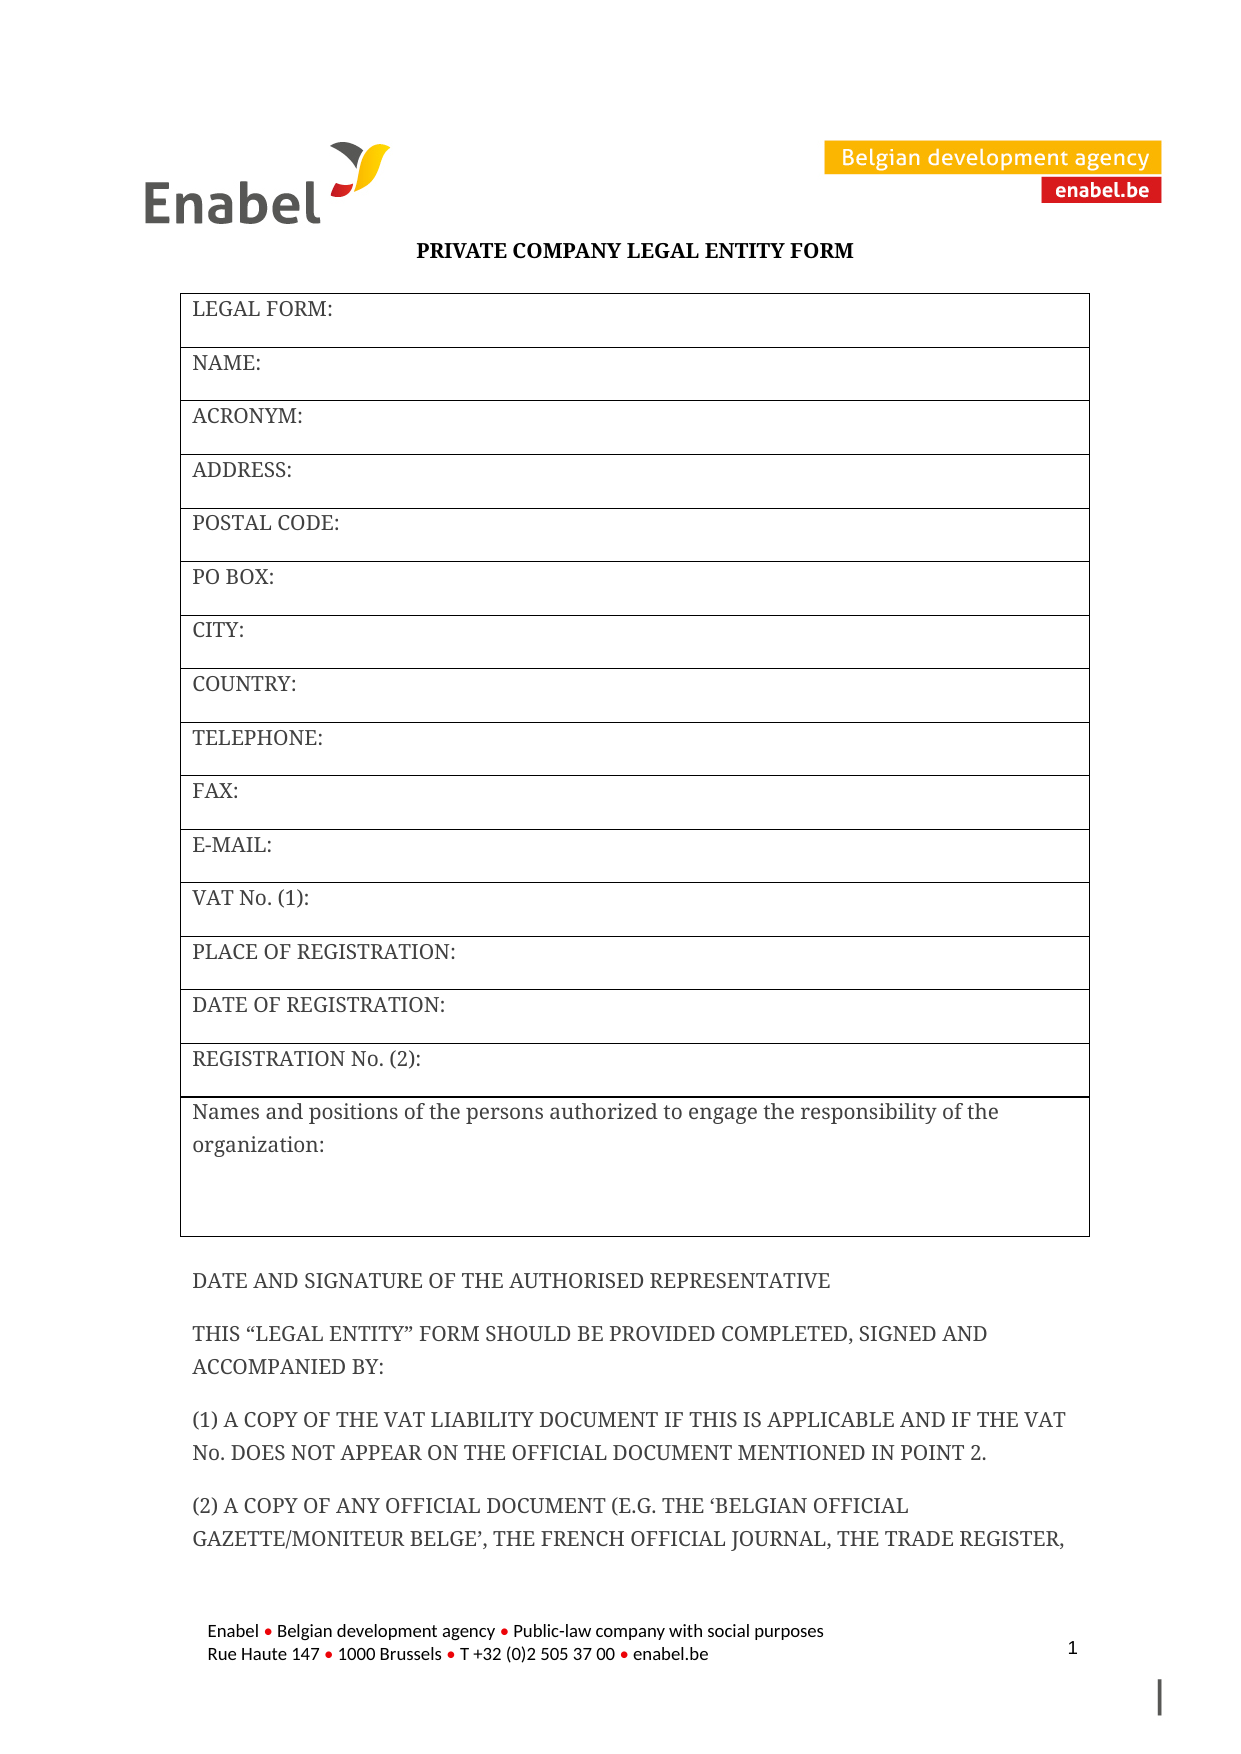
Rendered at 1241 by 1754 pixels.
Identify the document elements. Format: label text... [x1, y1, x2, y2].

table_cell NAME: [181, 348, 1089, 400]
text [192, 1491, 1078, 1552]
table_cell PLACE OF REGISTRATION: [181, 937, 1089, 989]
picture [57, 52, 1241, 1754]
text THIS “LEGAL ENTITY” FORM SHOULD BE PROVIDED COMPLETED, SIGNED AND ACCOMPANIED BY: [192, 1319, 1078, 1380]
table_cell TELEPHONE: [181, 723, 1089, 775]
table_cell FAX: [181, 776, 1089, 829]
text PRIVATE COMPANY LEGAL ENTITY FORM [192, 236, 1078, 265]
table_cell REGISTRATION No. (2): [181, 1044, 1089, 1096]
table_cell CITY: [181, 616, 1089, 668]
table_cell ACRONYM: [181, 401, 1089, 454]
table_cell ADDRESS: [181, 455, 1089, 507]
table_cell E-MAIL: [181, 830, 1089, 882]
table_cell Names and positions of the persons authorized to engage the responsibility of the organization: [181, 1098, 1089, 1236]
table_cell PO BOX: [181, 562, 1089, 614]
table_cell COUNTRY: [181, 669, 1089, 722]
text (1) A COPY OF THE VAT LIABILITY DOCUMENT IF THIS IS APPLICABLE AND IF THE VAT No. DOES NOT APPEAR ON THE OFFICIAL DOCUMENT MENTIONED IN POINT 2. [192, 1405, 1078, 1466]
table_header LEGAL FORM: [181, 294, 1089, 347]
table_cell POSTAL CODE: [181, 509, 1089, 561]
table_cell DATE OF REGISTRATION: [181, 990, 1089, 1043]
text DATE AND SIGNATURE OF THE AUTHORISED REPRESENTATIVE [192, 1266, 1078, 1294]
table_cell VAT No. (1): [181, 883, 1089, 936]
